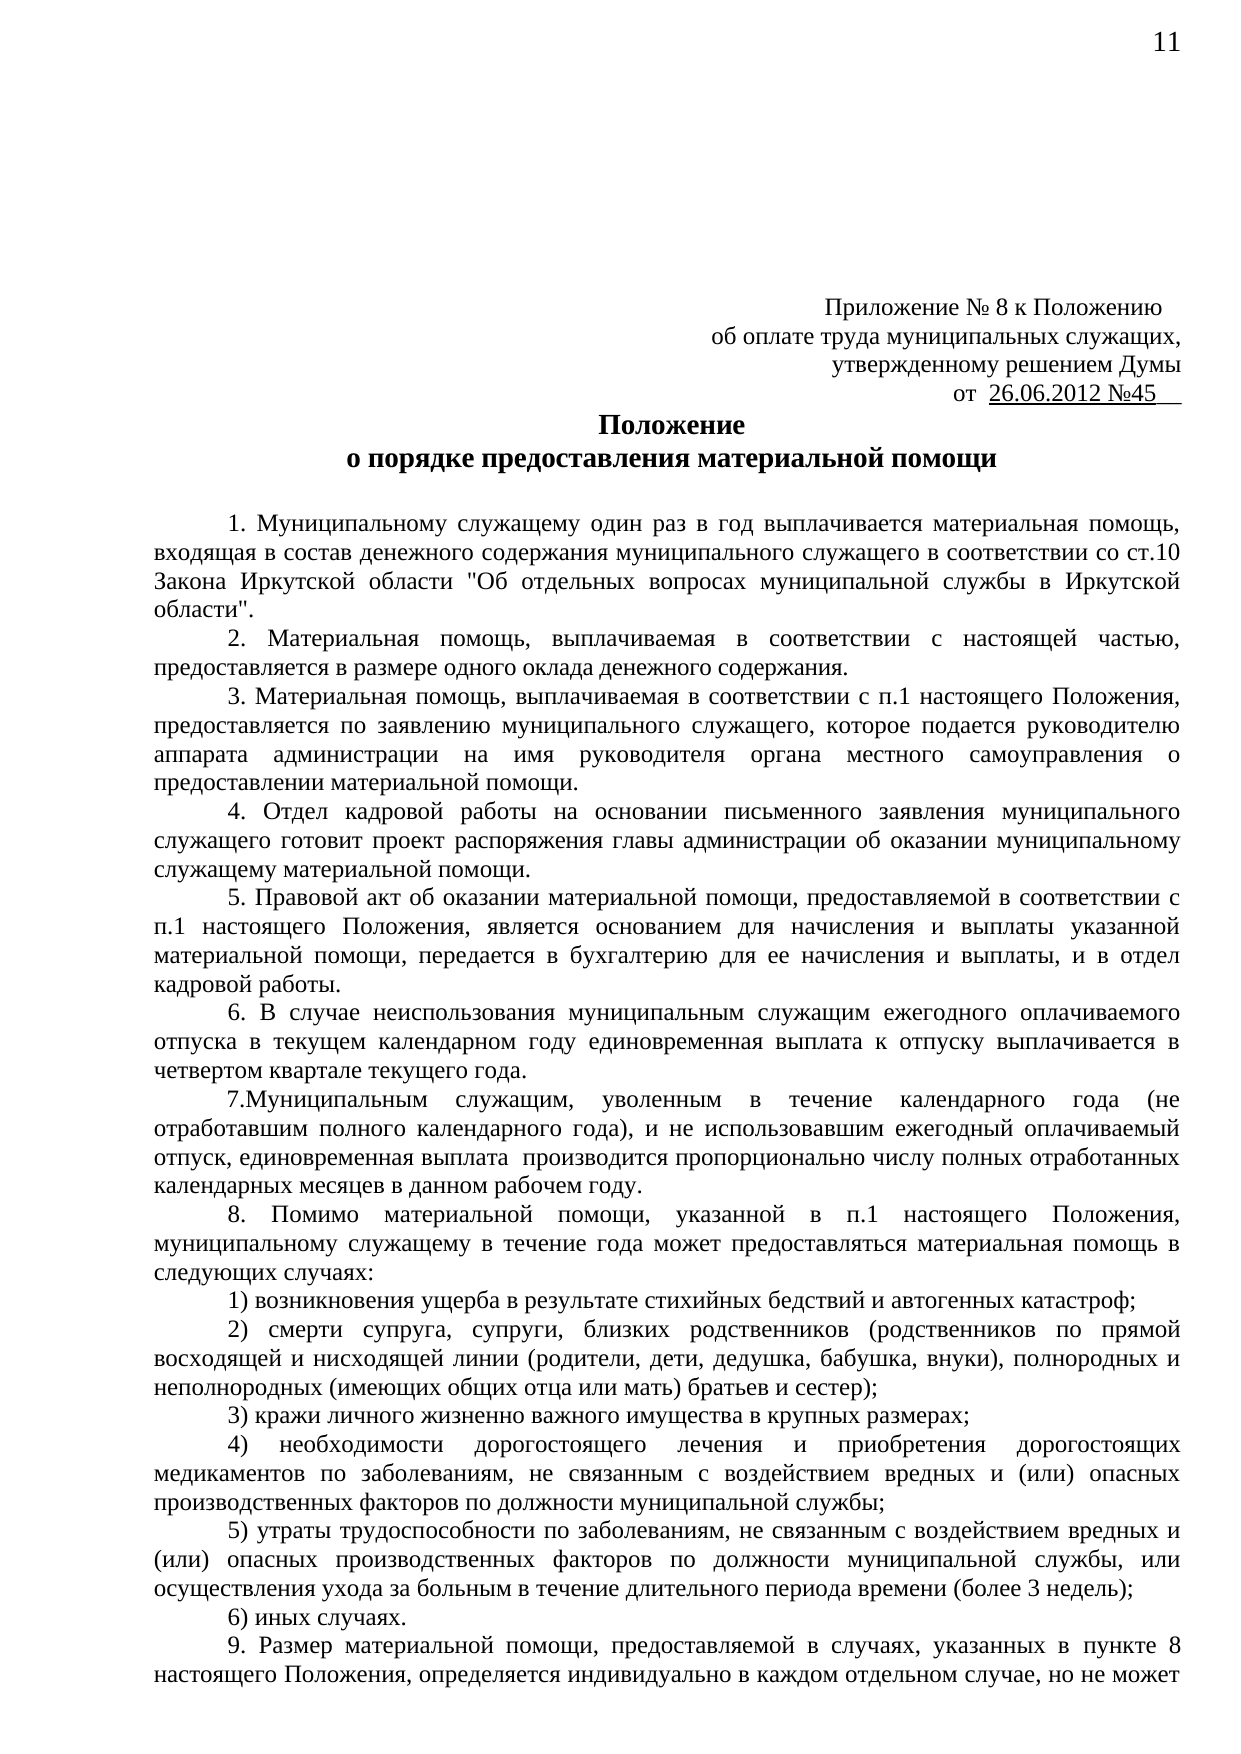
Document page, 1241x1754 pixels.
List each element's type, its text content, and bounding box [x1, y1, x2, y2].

text от 26.06.2012 №45__ [153, 378, 1181, 407]
text 3) кражи личного жизненно важного имущества в крупных размерах; [153, 1401, 1181, 1429]
text 8. Помимо материальной помощи, указанной в п.1 настоящего Положения, муниципальному служащему в течение года может предоставляться материальная помощь в следующих случаях: [153, 1199, 1181, 1286]
text утвержденному решением Думы [153, 349, 1181, 378]
text Приложение № 8 к Положению [153, 292, 1190, 321]
text 4) необходимости дорогостоящего лечения и приобретения дорогостоящих медикаментов по заболеваниям, не связанным с воздействием вредных и (или) опасных производственных факторов по должности муниципальной службы; [153, 1429, 1181, 1516]
text 6) иных случаях. [153, 1602, 1181, 1631]
text 4. Отдел кадровой работы на основании письменного заявления муниципального служащего готовит проект распоряжения главы администрации об оказании муниципальному служащему материальной помощи. [153, 796, 1181, 882]
text 5. Правовой акт об оказании материальной помощи, предоставляемой в соответствии с п.1 настоящего Положения, является основанием для начисления и выплаты указанной материальной помощи, передается в бухгалтерию для ее начисления и выплаты, и в отдел кадровой работы. [153, 882, 1181, 997]
text 1) возникновения ущерба в результате стихийных бедствий и автогенных катастроф; [153, 1286, 1181, 1314]
text 1. Муниципальному служащему один раз в год выплачивается материальная помощь, входящая в состав денежного содержания муниципального служащего в соответствии со ст.10 Закона Иркутской области "Об отдельных вопросах муниципальной службы в Иркутской области". [153, 508, 1181, 623]
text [153, 1631, 1181, 1688]
text 5) утраты трудоспособности по заболеваниям, не связанным с воздействием вредных и (или) опасных производственных факторов по должности муниципальной службы, или осуществления ухода за больным в течение длительного периода времени (более 3 недель); [153, 1516, 1181, 1602]
text о порядке предоставления материальной помощи [153, 441, 1190, 474]
text 6. В случае неиспользования муниципальным служащим ежегодного оплачиваемого отпуска в текущем календарном году единовременная выплата к отпуску выплачивается в четвертом квартале текущего года. [153, 997, 1181, 1084]
text 7.Муниципальным служащим, уволенным в течение календарного года (не отработавшим полного календарного года), и не использовавшим ежегодный оплачиваемый отпуск, единовременная выплата производится пропорционально числу полных отработанных календарных месяцев в данном рабочем году. [153, 1084, 1181, 1199]
text 2) смерти супруга, супруги, близких родственников (родственников по прямой восходящей и нисходящей линии (родители, дети, дедушка, бабушка, внуки), полнородных и неполнородных (имеющих общих отца или мать) братьев и сестер); [153, 1314, 1181, 1401]
text об оплате труда муниципальных служащих, [153, 321, 1181, 349]
text Положение [153, 407, 1190, 441]
text 3. Материальная помощь, выплачиваемая в соответствии с п.1 настоящего Положения, предоставляется по заявлению муниципального служащего, которое подается руководителю аппарата администрации на имя руководителя органа местного самоуправления о предоставлении материальной помощи. [153, 681, 1181, 796]
text 2. Материальная помощь, выплачиваемая в соответствии с настоящей частью, предоставляется в размере одного оклада денежного содержания. [153, 623, 1181, 681]
